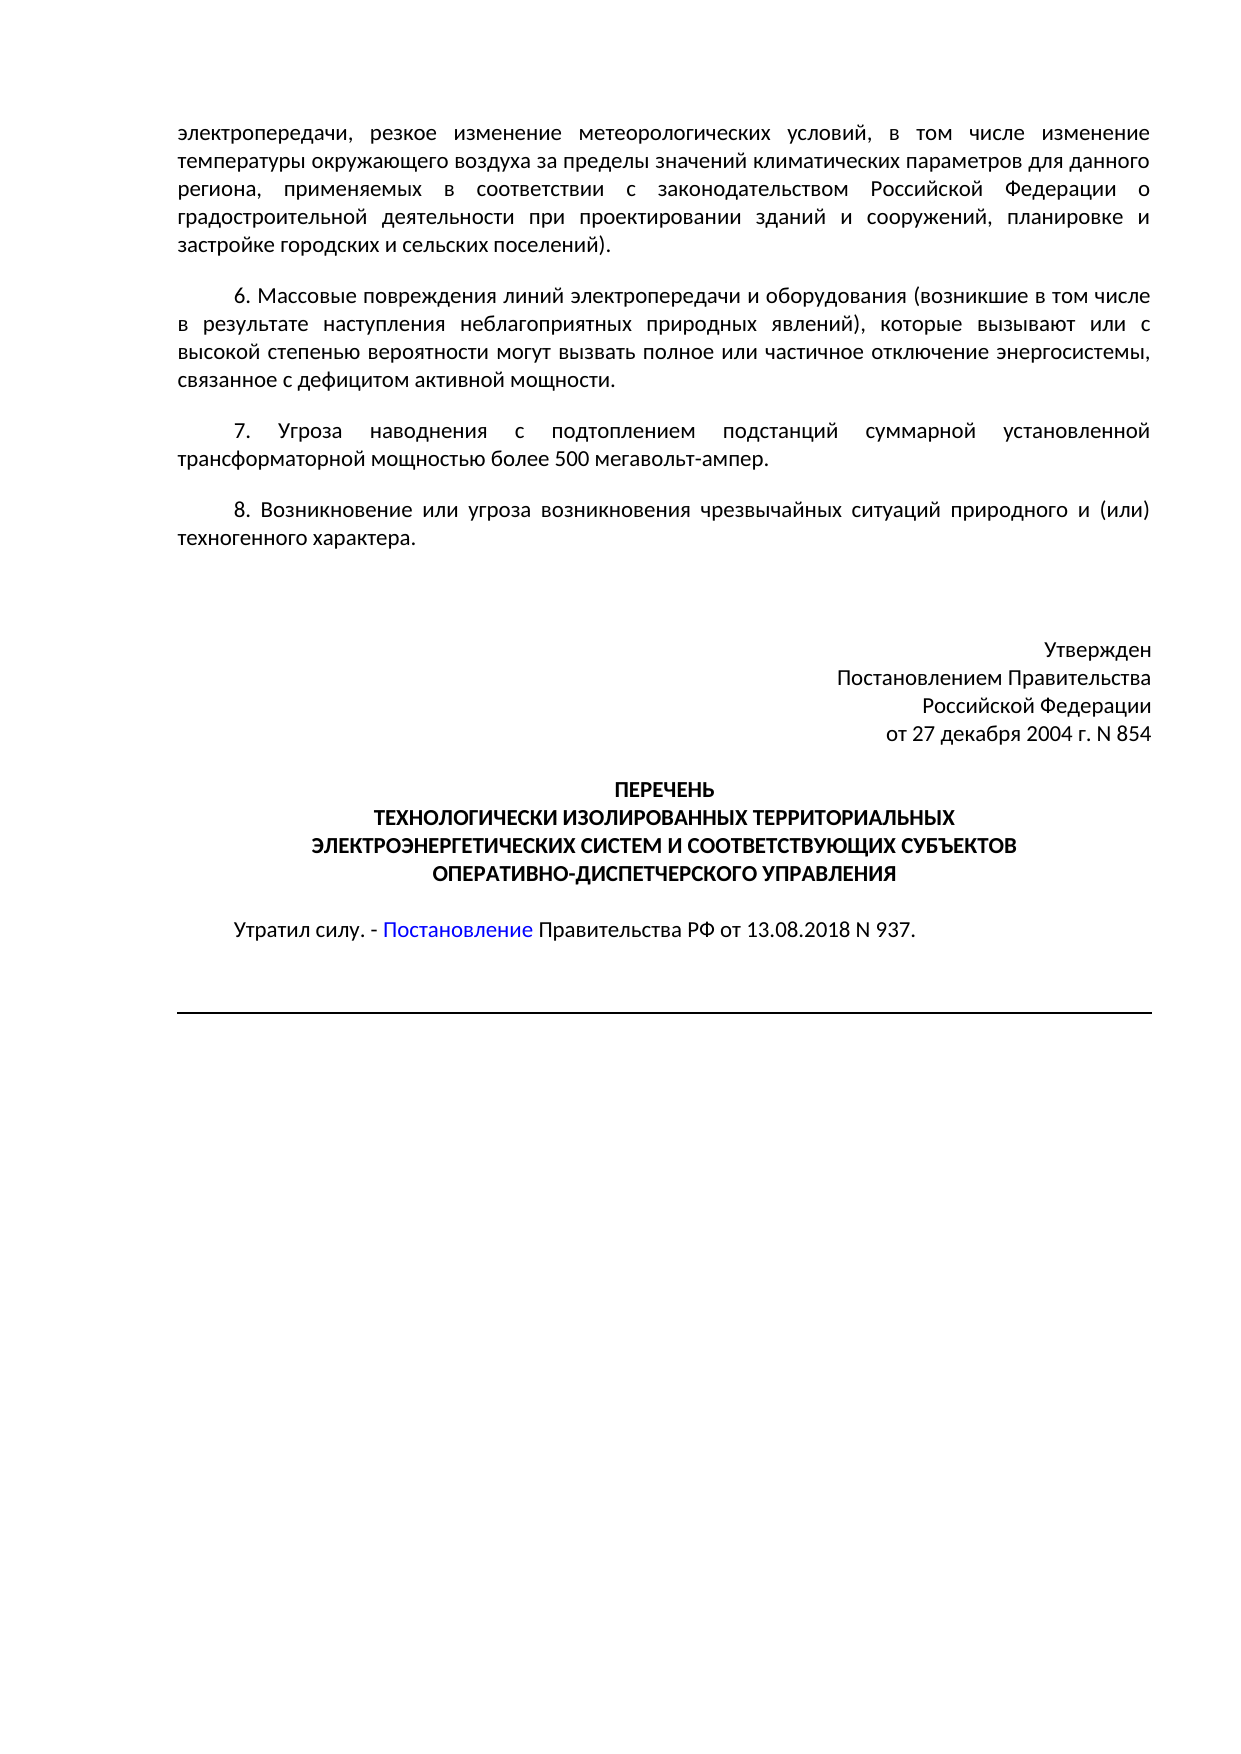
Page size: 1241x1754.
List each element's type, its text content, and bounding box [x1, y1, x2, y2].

title ТЕХНОЛОГИЧЕСКИ ИЗОЛИРОВАННЫХ ТЕРРИТОРИАЛЬНЫХ [177, 803, 1152, 831]
text Утвержден [177, 635, 1152, 663]
title ОПЕРАТИВНО-ДИСПЕТЧЕРСКОГО УПРАВЛЕНИЯ [177, 859, 1152, 887]
text Постановлением Правительства [177, 663, 1152, 691]
text 8. Возникновение или угроза возникновения чрезвычайных ситуаций природного и (или) техногенного характера. [177, 495, 1152, 551]
text 7. Угроза наводнения с подтоплением подстанций суммарной установленной трансформаторной мощностью более 500 мегавольт-ампер. [177, 416, 1152, 472]
text 6. Массовые повреждения линий электропередачи и оборудования (возникшие в том числе в результате наступления неблагоприятных природных явлений), которые вызывают или с высокой степенью вероятности могут вызвать полное или частичное отключение энергосистемы, связанное с дефицитом активной мощности. [177, 281, 1152, 393]
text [177, 118, 1152, 258]
text Утратил силу. - Постановление Правительства РФ от 13.08.2018 N 937. [177, 915, 1152, 943]
title ЭЛЕКТРОЭНЕРГЕТИЧЕСКИХ СИСТЕМ И СООТВЕТСТВУЮЩИХ СУБЪЕКТОВ [177, 831, 1152, 859]
text Российской Федерации [177, 691, 1152, 719]
text от 27 декабря 2004 г. N 854 [177, 719, 1152, 747]
title ПЕРЕЧЕНЬ [177, 775, 1152, 803]
